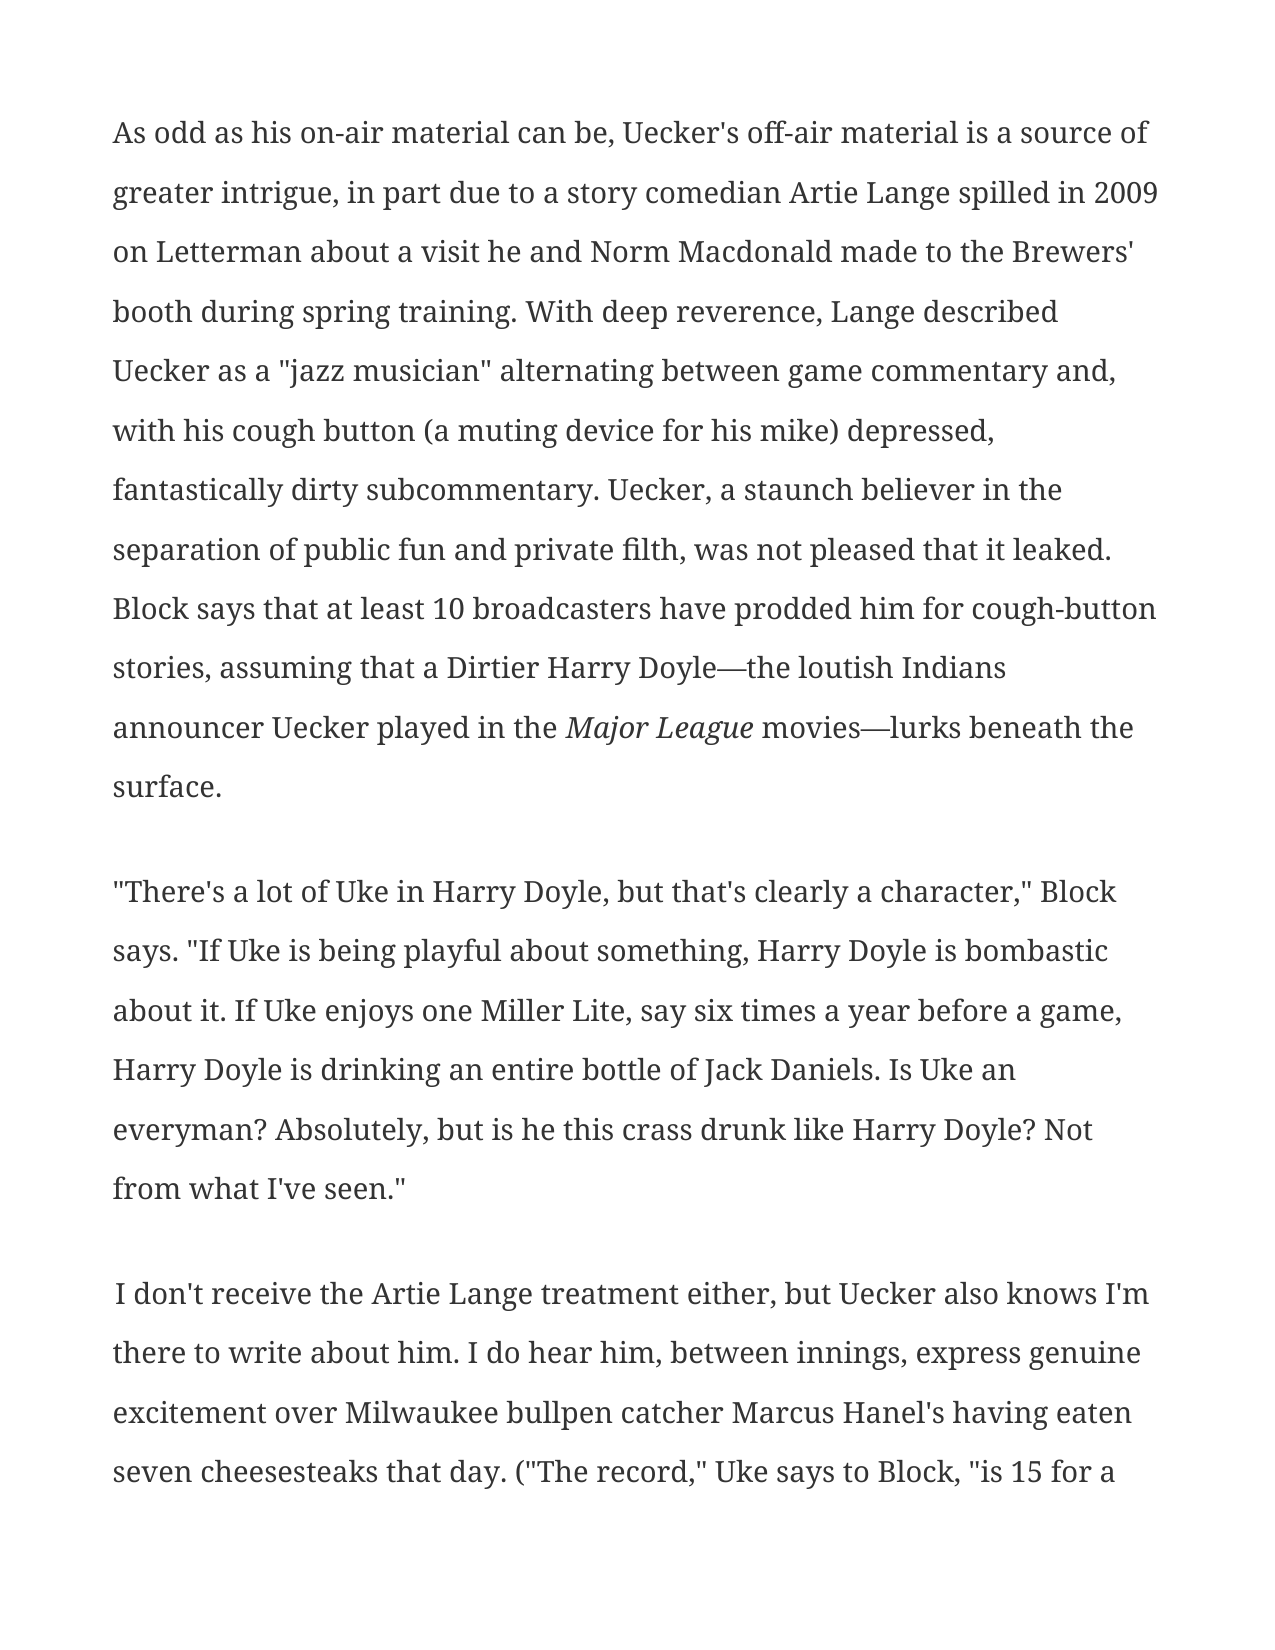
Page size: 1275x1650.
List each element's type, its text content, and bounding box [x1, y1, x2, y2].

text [112, 1273, 1162, 1491]
text As odd as his on-air material can be, Uecker's off-air material is a source of greater intrigue, in part due to a story comedian Artie Lange spilled in 2009 on Letterman about a visit he and Norm Macdonald made to the Brewers' booth during spring training. With deep reverence, Lange described Uecker as a "jazz musician" alternating between game commentary and, with his cough button (a muting device for his mike) depressed, fantastically dirty subcommentary. Uecker, a staunch believer in the separation of public fun and private filth, was not pleased that it leaked. Block says that at least 10 broadcasters have prodded him for cough-button stories, assuming that a Dirtier Harry Doyle—the loutish Indians announcer Uecker played in the Major League movies—lurks beneath the surface. [112, 112, 1162, 806]
text "There's a lot of Uke in Harry Doyle, but that's clearly a character," Block says. "If Uke is being playful about something, Harry Doyle is bombastic about it. If Uke enjoys one Miller Lite, say six times a year before a game, Harry Doyle is drinking an entire bottle of Jack Daniels. Is Uke an everyman? Absolutely, but is he this crass drunk like Harry Doyle? Not from what I've seen." [112, 871, 1162, 1208]
